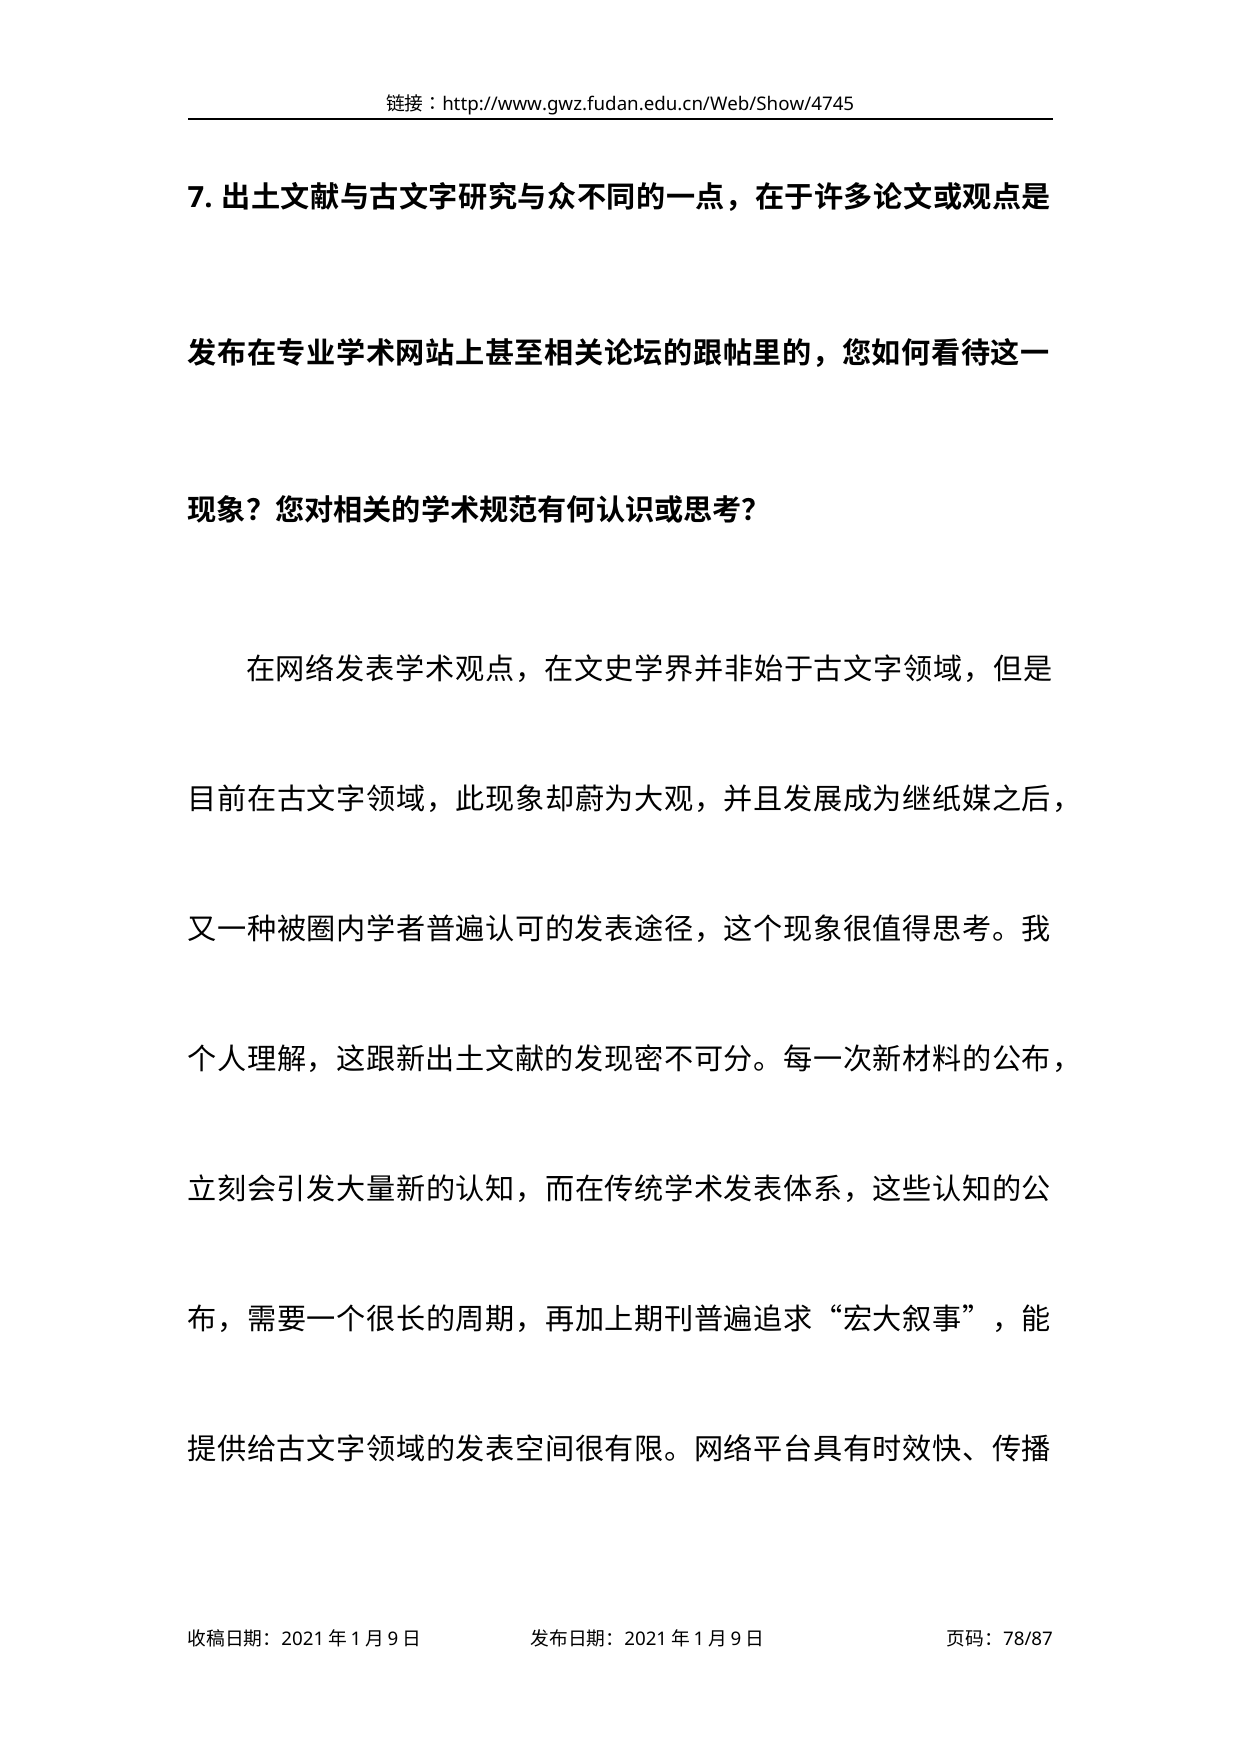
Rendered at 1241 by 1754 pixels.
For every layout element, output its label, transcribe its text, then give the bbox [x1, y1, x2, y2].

subtitle 7. 出土文献与古文字研究与众不同的一点，在于许多论文或观点是发布在专业学术网站上甚至相关论坛的跟帖里的，您如何看待这一现象？您对相关的学术规范有何认识或思考？ [187, 162, 1053, 540]
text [187, 634, 1053, 1479]
